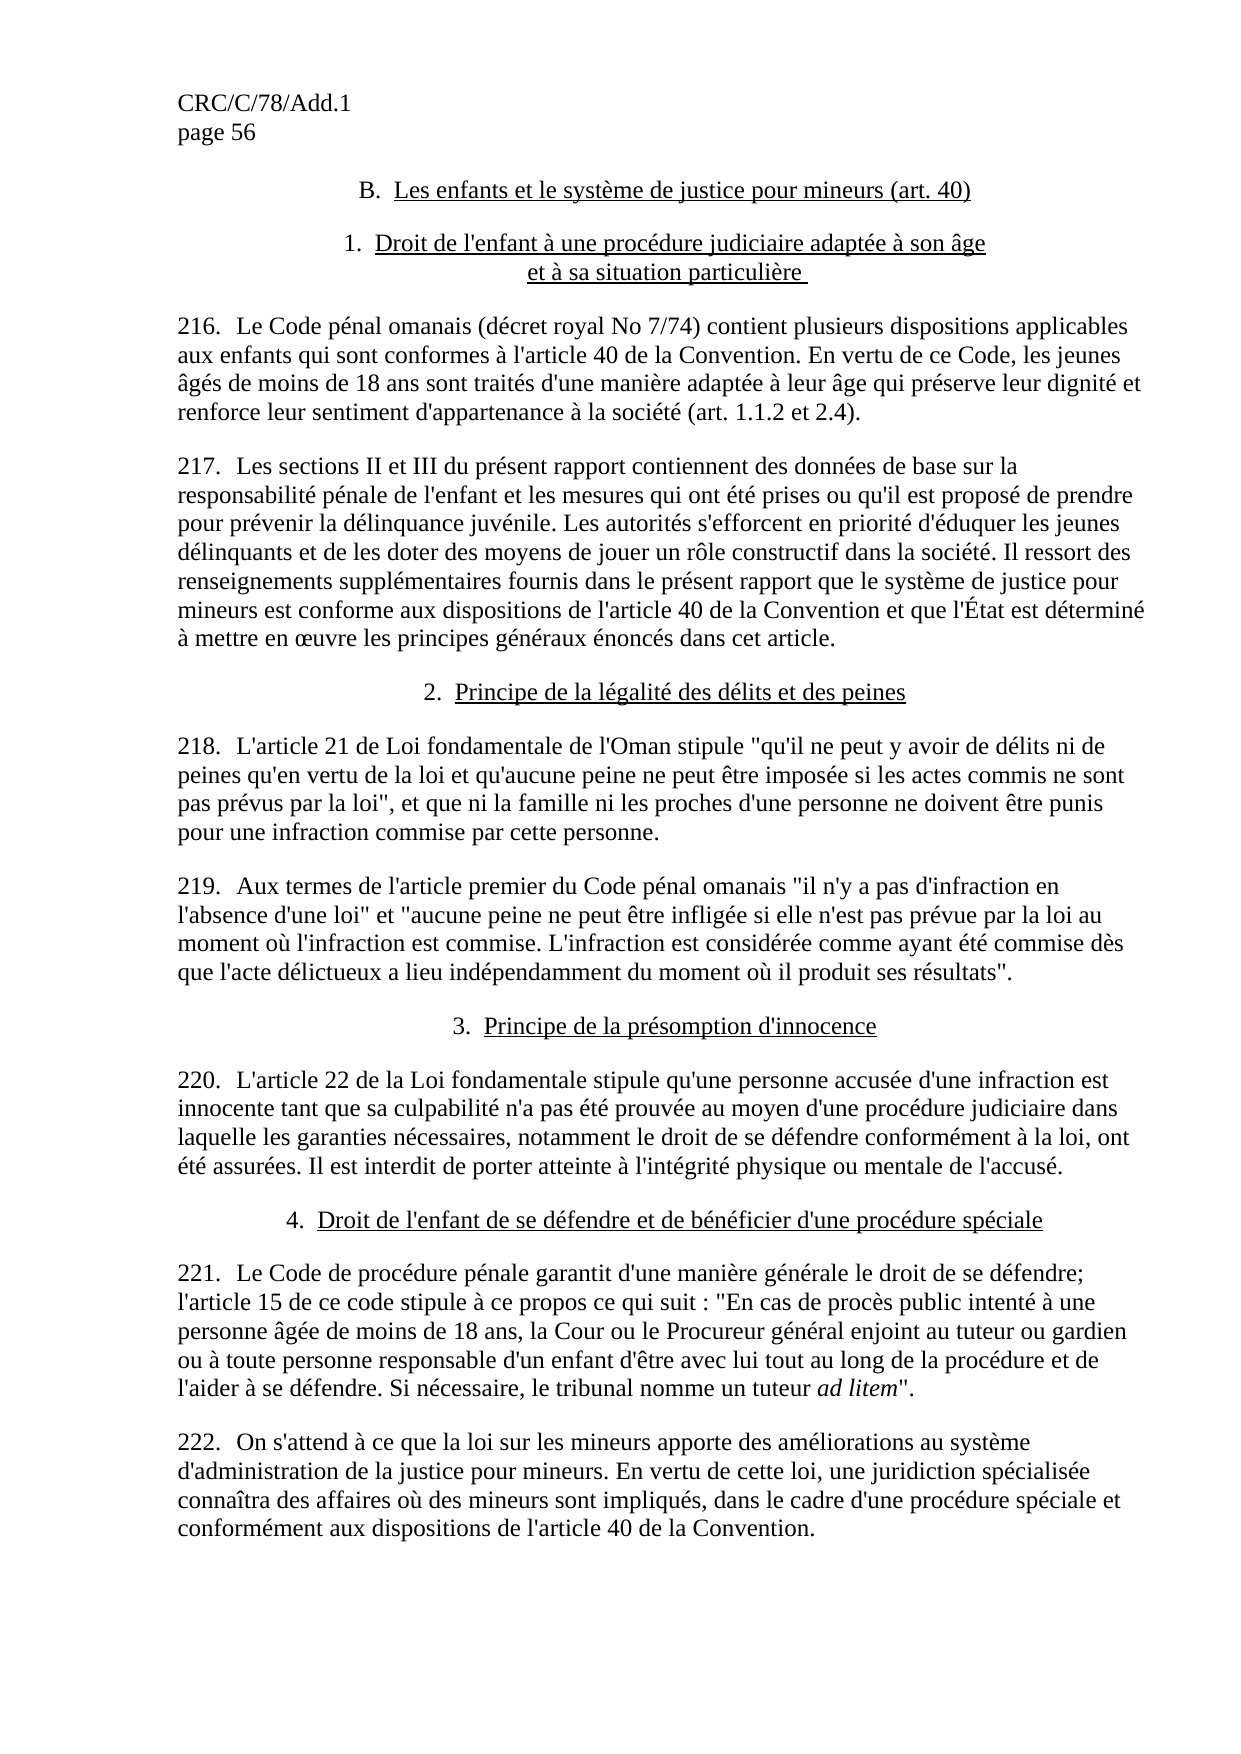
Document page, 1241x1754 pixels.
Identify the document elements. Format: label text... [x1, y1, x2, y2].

text 4. Droit de l'enfant de se défendre et de bénéficier d'une procédure spéciale [177, 1205, 1152, 1233]
text 220. L'article 22 de la Loi fondamentale stipule qu'une personne accusée d'une infraction est innocente tant que sa culpabilité n'a pas été prouvée au moyen d'une procédure judiciaire dans laquelle les garanties nécessaires, notamment le droit de se défendre conformément à la loi, ont été assurées. Il est interdit de porter atteinte à l'intégrité physique ou mentale de l'accusé. [177, 1065, 1152, 1180]
text B. Les enfants et le système de justice pour mineurs (art. 40) [177, 175, 1152, 203]
text 222. On s'attend à ce que la loi sur les mineurs apporte des améliorations au système d'administration de la justice pour mineurs. En vertu de cette loi, une juridiction spécialisée connaîtra des affaires où des mineurs sont impliqués, dans le cadre d'une procédure spéciale et conformément aux dispositions de l'article 40 de la Convention. [177, 1427, 1152, 1542]
text 2. Principe de la légalité des délits et des peines [177, 677, 1152, 706]
text 218. L'article 21 de Loi fondamentale de l'Oman stipule "qu'il ne peut y avoir de délits ni de peines qu'en vertu de la loi et qu'aucune peine ne peut être imposée si les actes commis ne sont pas prévus par la loi", et que ni la famille ni les proches d'une personne ne doivent être punis pour une infraction commise par cette personne. [177, 731, 1152, 846]
text 216. Le Code pénal omanais (décret royal No 7/74) contient plusieurs dispositions applicables aux enfants qui sont conformes à l'article 40 de la Convention. En vertu de ce Code, les jeunes âgés de moins de 18 ans sont traités d'une manière adaptée à leur âge qui préserve leur dignité et renforce leur sentiment d'appartenance à la société (art. 1.1.2 et 2.4). [177, 311, 1152, 426]
text 1. Droit de l'enfant à une procédure judiciaire adaptée à son âge et à sa situation particulière [177, 228, 1152, 286]
text 3. Principe de la présomption d'innocence [177, 1011, 1152, 1040]
text 219. Aux termes de l'article premier du Code pénal omanais "il n'y a pas d'infraction en l'absence d'une loi" et "aucune peine ne peut être infligée si elle n'est pas prévue par la loi au moment où l'infraction est commise. L'infraction est considérée comme ayant été commise dès que l'acte délictueux a lieu indépendamment du moment où il produit ses résultats". [177, 871, 1152, 986]
text 217. Les sections II et III du présent rapport contiennent des données de base sur la responsabilité pénale de l'enfant et les mesures qui ont été prises ou qu'il est proposé de prendre pour prévenir la délinquance juvénile. Les autorités s'efforcent en priorité d'éduquer les jeunes délinquants et de les doter des moyens de jouer un rôle constructif dans la société. Il ressort des renseignements supplémentaires fournis dans le présent rapport que le système de justice pour mineurs est conforme aux dispositions de l'article 40 de la Convention et que l'État est déterminé à mettre en œuvre les principes généraux énoncés dans cet article. [177, 451, 1152, 652]
text 221. Le Code de procédure pénale garantit d'une manière générale le droit de se défendre; l'article 15 de ce code stipule à ce propos ce qui suit : "En cas de procès public intenté à une personne âgée de moins de 18 ans, la Cour ou le Procureur général enjoint au tuteur ou gardien ou à toute personne responsable d'un enfant d'être avec lui tout au long de la procédure et de l'aider à se défendre. Si nécessaire, le tribunal nomme un tuteur ad litem". [177, 1258, 1152, 1402]
